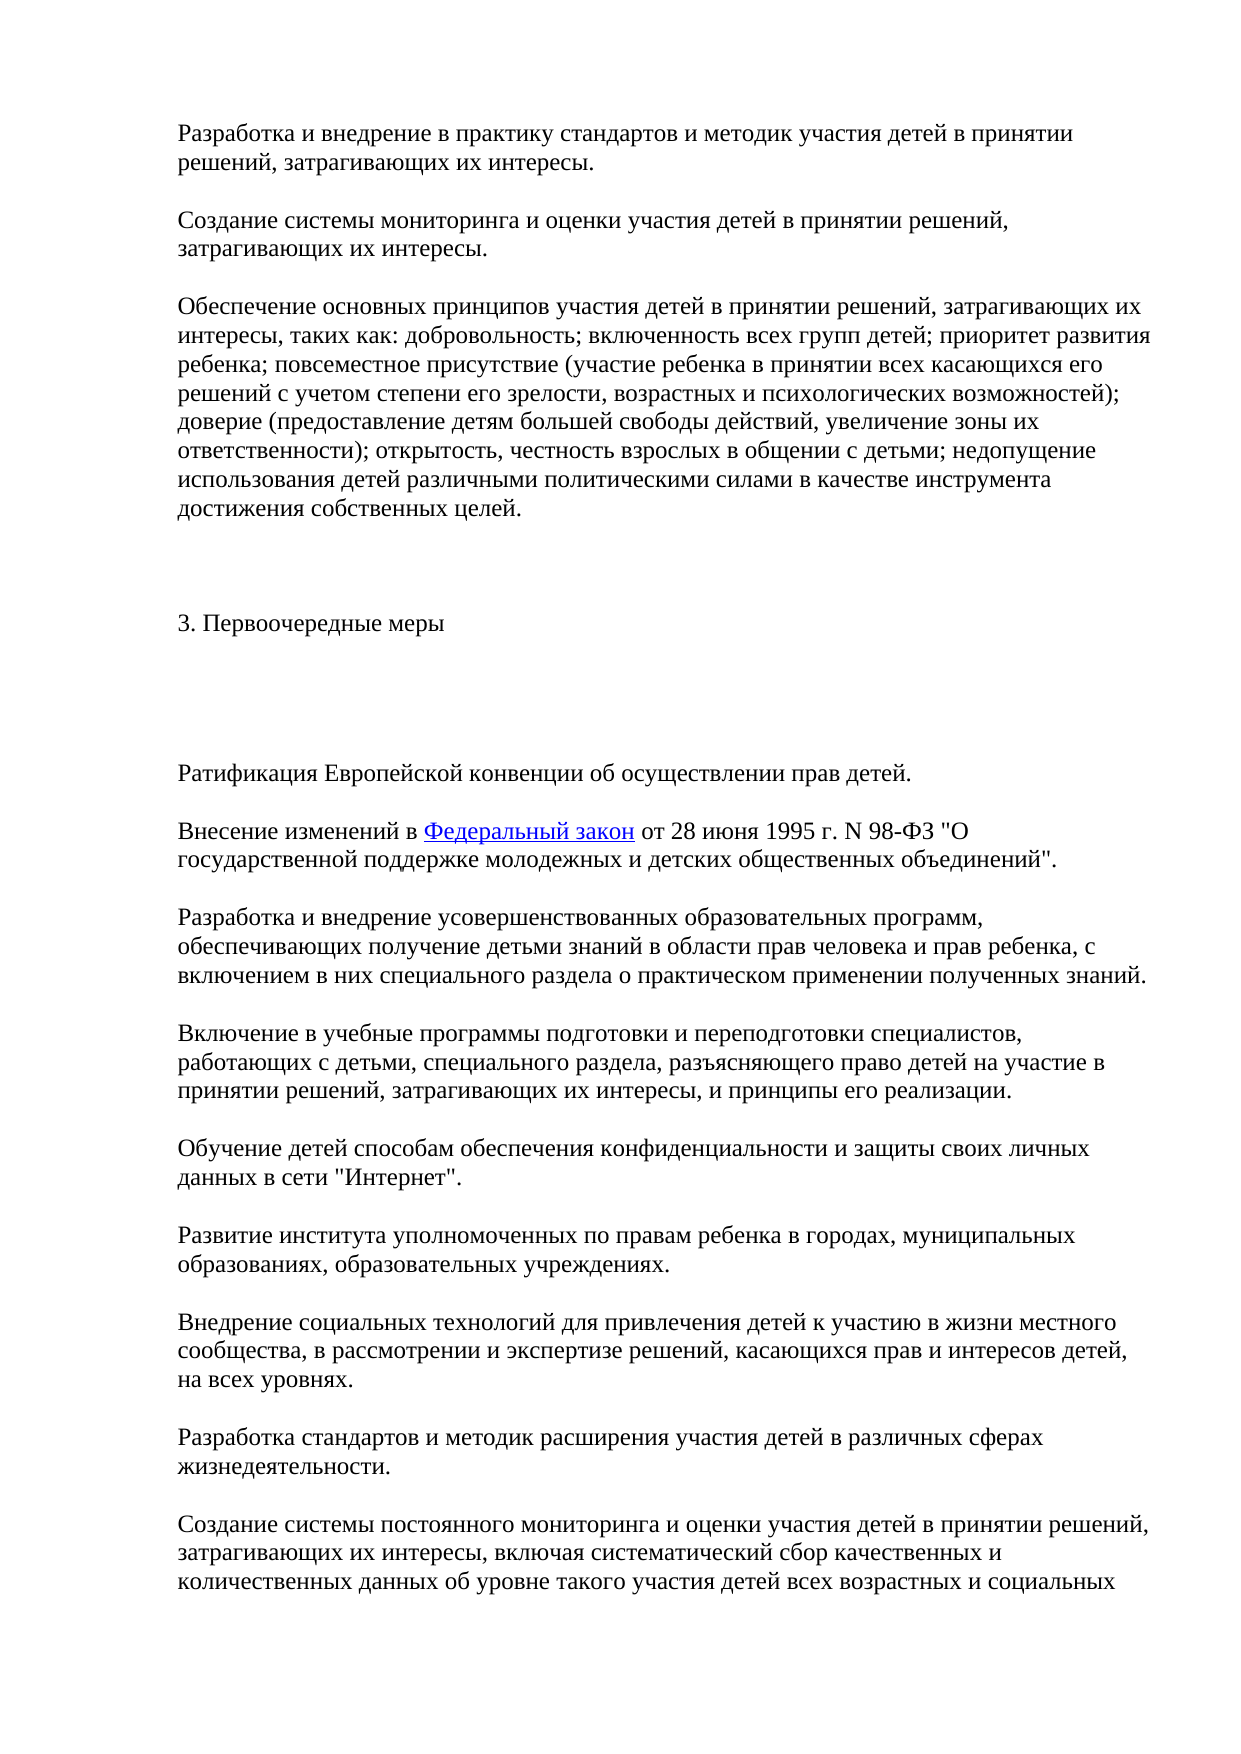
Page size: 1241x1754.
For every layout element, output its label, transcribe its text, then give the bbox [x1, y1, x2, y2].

text Включение в учебные программы подготовки и переподготовки специалистов, работающих с детьми, специального раздела, разъясняющего право детей на участие в принятии решений, затрагивающих их интересы, и принципы его реализации. [177, 1018, 1152, 1104]
text 3. Первоочередные меры [177, 608, 1152, 637]
text Обучение детей способам обеспечения конфиденциальности и защиты своих личных данных в сети "Интернет". [177, 1133, 1152, 1191]
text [177, 1509, 1152, 1595]
text Внедрение социальных технологий для привлечения детей к участию в жизни местного сообщества, в рассмотрении и экспертизе решений, касающихся прав и интересов детей, на всех уровнях. [177, 1307, 1152, 1393]
text Развитие института уполномоченных по правам ребенка в городах, муниципальных образованиях, образовательных учреждениях. [177, 1220, 1152, 1277]
text Создание системы мониторинга и оценки участия детей в принятии решений, затрагивающих их интересы. [177, 205, 1152, 262]
text Разработка и внедрение усовершенствованных образовательных программ, обеспечивающих получение детьми знаний в области прав человека и прав ребенка, с включением в них специального раздела о практическом применении полученных знаний. [177, 902, 1152, 989]
text Разработка и внедрение в практику стандартов и методик участия детей в принятии решений, затрагивающих их интересы. [177, 118, 1152, 176]
text Разработка стандартов и методик расширения участия детей в различных сферах жизнедеятельности. [177, 1422, 1152, 1479]
text Обеспечение основных принципов участия детей в принятии решений, затрагивающих их интересы, таких как: добровольность; включенность всех групп детей; приоритет развития ребенка; повсеместное присутствие (участие ребенка в принятии всех касающихся его решений с учетом степени его зрелости, возрастных и психологических возможностей); доверие (предоставление детям большей свободы действий, увеличение зоны их ответственности); открытость, честность взрослых в общении с детьми; недопущение использования детей различными политическими силами в качестве инструмента достижения собственных целей. [177, 291, 1152, 521]
text Внесение изменений в Федеральный закон от 28 июня 1995 г. N 98-ФЗ "О государственной поддержке молодежных и детских общественных объединений". [177, 816, 1152, 873]
text Ратификация Европейской конвенции об осуществлении прав детей. [177, 758, 1152, 787]
